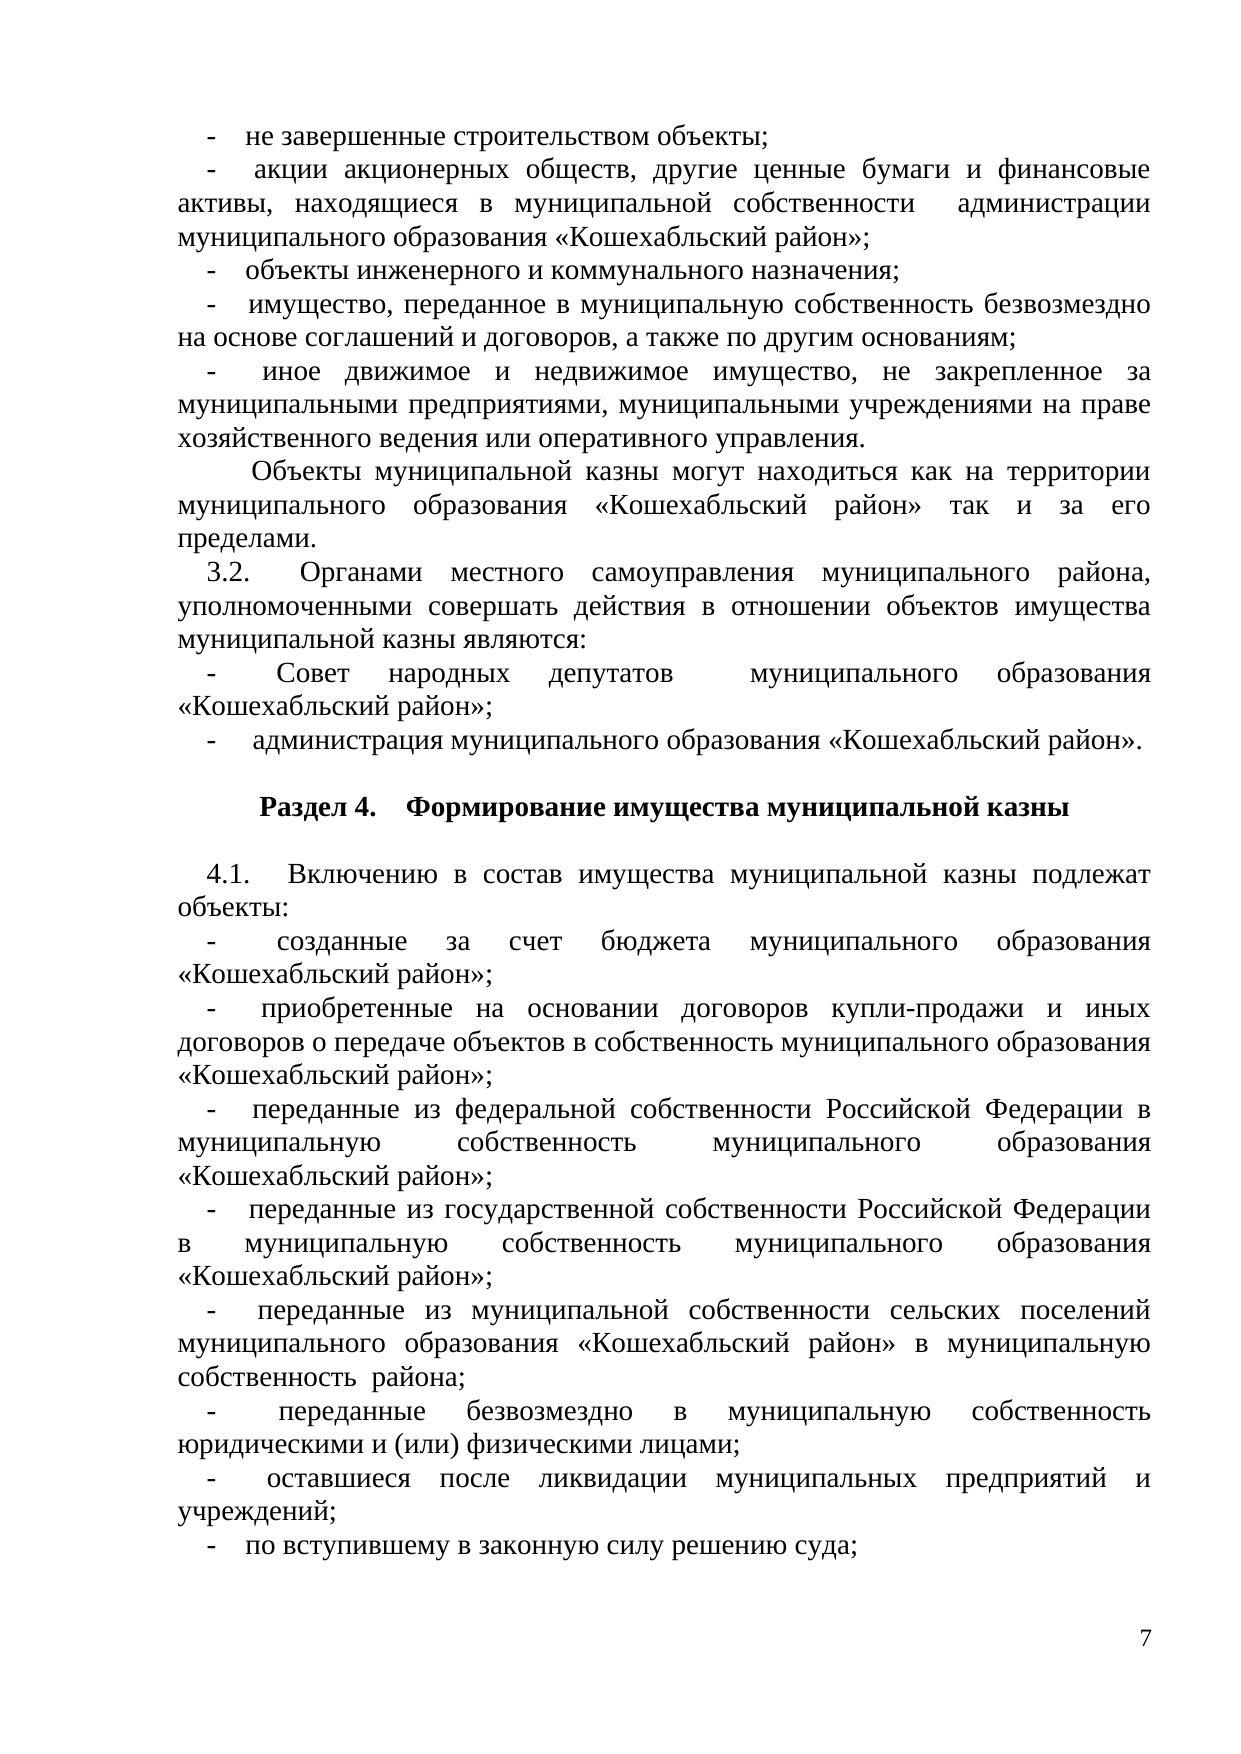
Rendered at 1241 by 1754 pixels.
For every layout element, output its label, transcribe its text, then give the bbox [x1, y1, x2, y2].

text 4.1. Включению в состав имущества муниципальной казны подлежат объекты: [177, 856, 1152, 923]
text 3.2. Органами местного самоуправления муниципального района, уполномоченными совершать действия в отношении объектов имущества муниципальной казны являются: [177, 554, 1152, 655]
text - объекты инженерного и коммунального назначения; [177, 252, 1152, 286]
text - переданные из муниципальной собственности сельских поселений муниципального образования «Кошехабльский район» в муниципальную собственность района; [177, 1292, 1152, 1393]
text - по вступившему в законную силу решению суда; [177, 1527, 1152, 1560]
text - переданные безвозмездно в муниципальную собственность юридическими и (или) физическими лицами; [177, 1393, 1152, 1460]
text - акции акционерных обществ, другие ценные бумаги и финансовые активы, находящиеся в муниципальной собственности администрации муниципального образования «Кошехабльский район»; [177, 152, 1152, 252]
text - переданные из федеральной собственности Российской Федерации в муниципальную собственность муниципального образования «Кошехабльский район»; [177, 1091, 1152, 1191]
text - оставшиеся после ликвидации муниципальных предприятий и учреждений; [177, 1460, 1152, 1527]
text - иное движимое и недвижимое имущество, не закрепленное за муниципальными предприятиями, муниципальными учреждениями на праве хозяйственного ведения или оперативного управления. [177, 353, 1152, 453]
text Объекты муниципальной казны могут находиться как на территории муниципального образования «Кошехабльский район» так и за его пределами. [177, 453, 1152, 554]
text - администрация муниципального образования «Кошехабльский район». [177, 722, 1152, 755]
text - не завершенные строительством объекты; [177, 118, 1152, 152]
text Раздел 4. Формирование имущества муниципальной казны [177, 789, 1152, 822]
text - переданные из государственной собственности Российской Федерации в муниципальную собственность муниципального образования «Кошехабльский район»; [177, 1191, 1152, 1292]
text - имущество, переданное в муниципальную собственность безвозмездно на основе соглашений и договоров, а также по другим основаниям; [177, 286, 1152, 353]
text - приобретенные на основании договоров купли-продажи и иных договоров о передаче объектов в собственность муниципального образования «Кошехабльский район»; [177, 990, 1152, 1091]
text - созданные за счет бюджета муниципального образования «Кошехабльский район»; [177, 923, 1152, 990]
text - Совет народных депутатов муниципального образования «Кошехабльский район»; [177, 655, 1152, 722]
